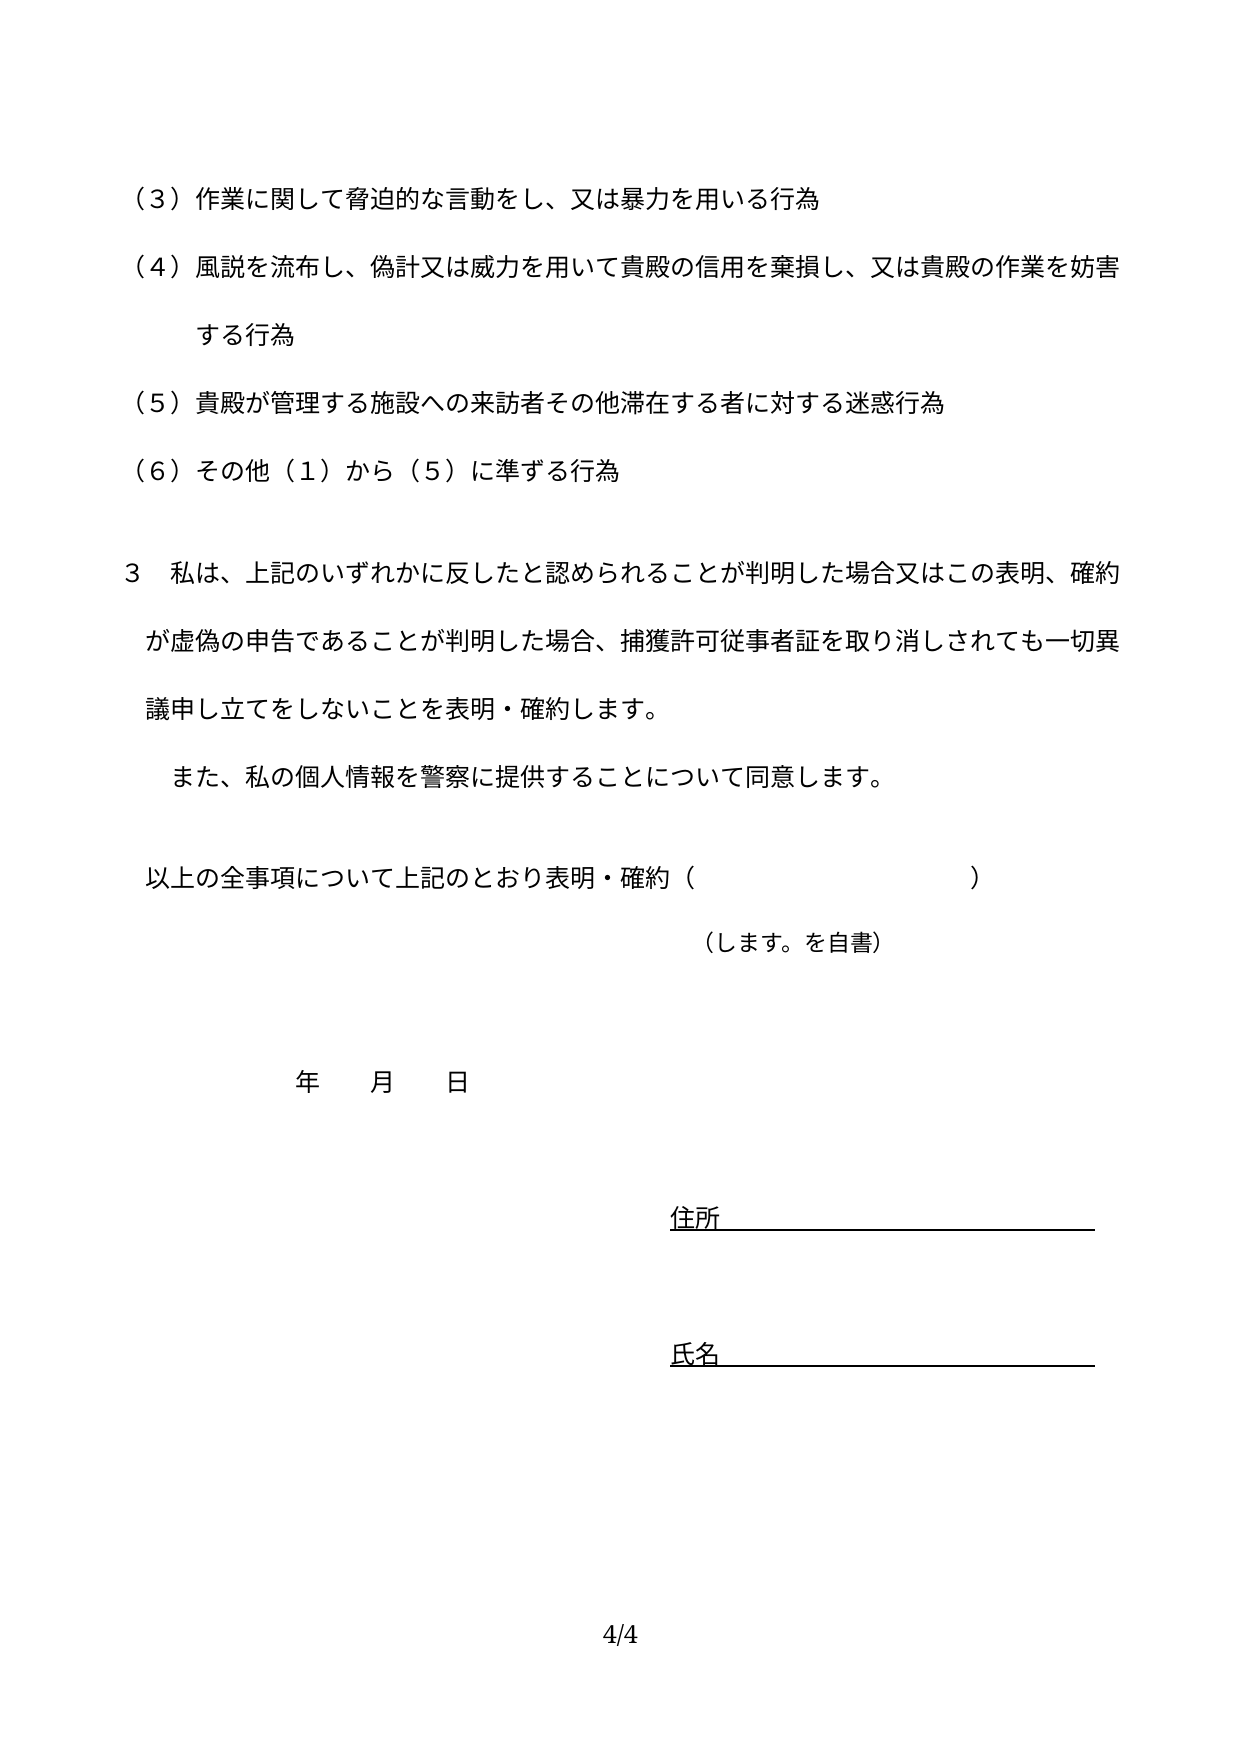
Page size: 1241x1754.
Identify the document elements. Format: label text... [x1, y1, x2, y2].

text （３）作業に関して脅迫的な言動をし、又は暴力を用いる行為 [120, 164, 1120, 232]
text （４）風説を流布し、偽計又は威力を用いて貴殿の信用を棄損し、又は貴殿の作業を妨害 [120, 232, 1120, 300]
text が虚偽の申告であることが判明した場合、捕獲許可従事者証を取り消しされても一切異 [120, 605, 1120, 673]
text （５）貴殿が管理する施設への来訪者その他滞在する者に対する迷惑行為 [120, 368, 1120, 436]
text ３ 私は、上記のいずれかに反したと認められることが判明した場合又はこの表明、確約 [120, 537, 1120, 605]
text また、私の個人情報を警察に提供することについて同意します。 [120, 741, 1120, 809]
text 議申し立てをしないことを表明・確約します。 [120, 673, 1120, 741]
text 氏名 [120, 1318, 1120, 1386]
text する行為 [120, 300, 1120, 368]
text 年 月 日 [120, 1047, 1120, 1115]
text 住所 [120, 1183, 1120, 1251]
text （６）その他（１）から（５）に準ずる行為 [120, 436, 1120, 503]
text 以上の全事項について上記のとおり表明・確約（ ） [120, 843, 1120, 911]
